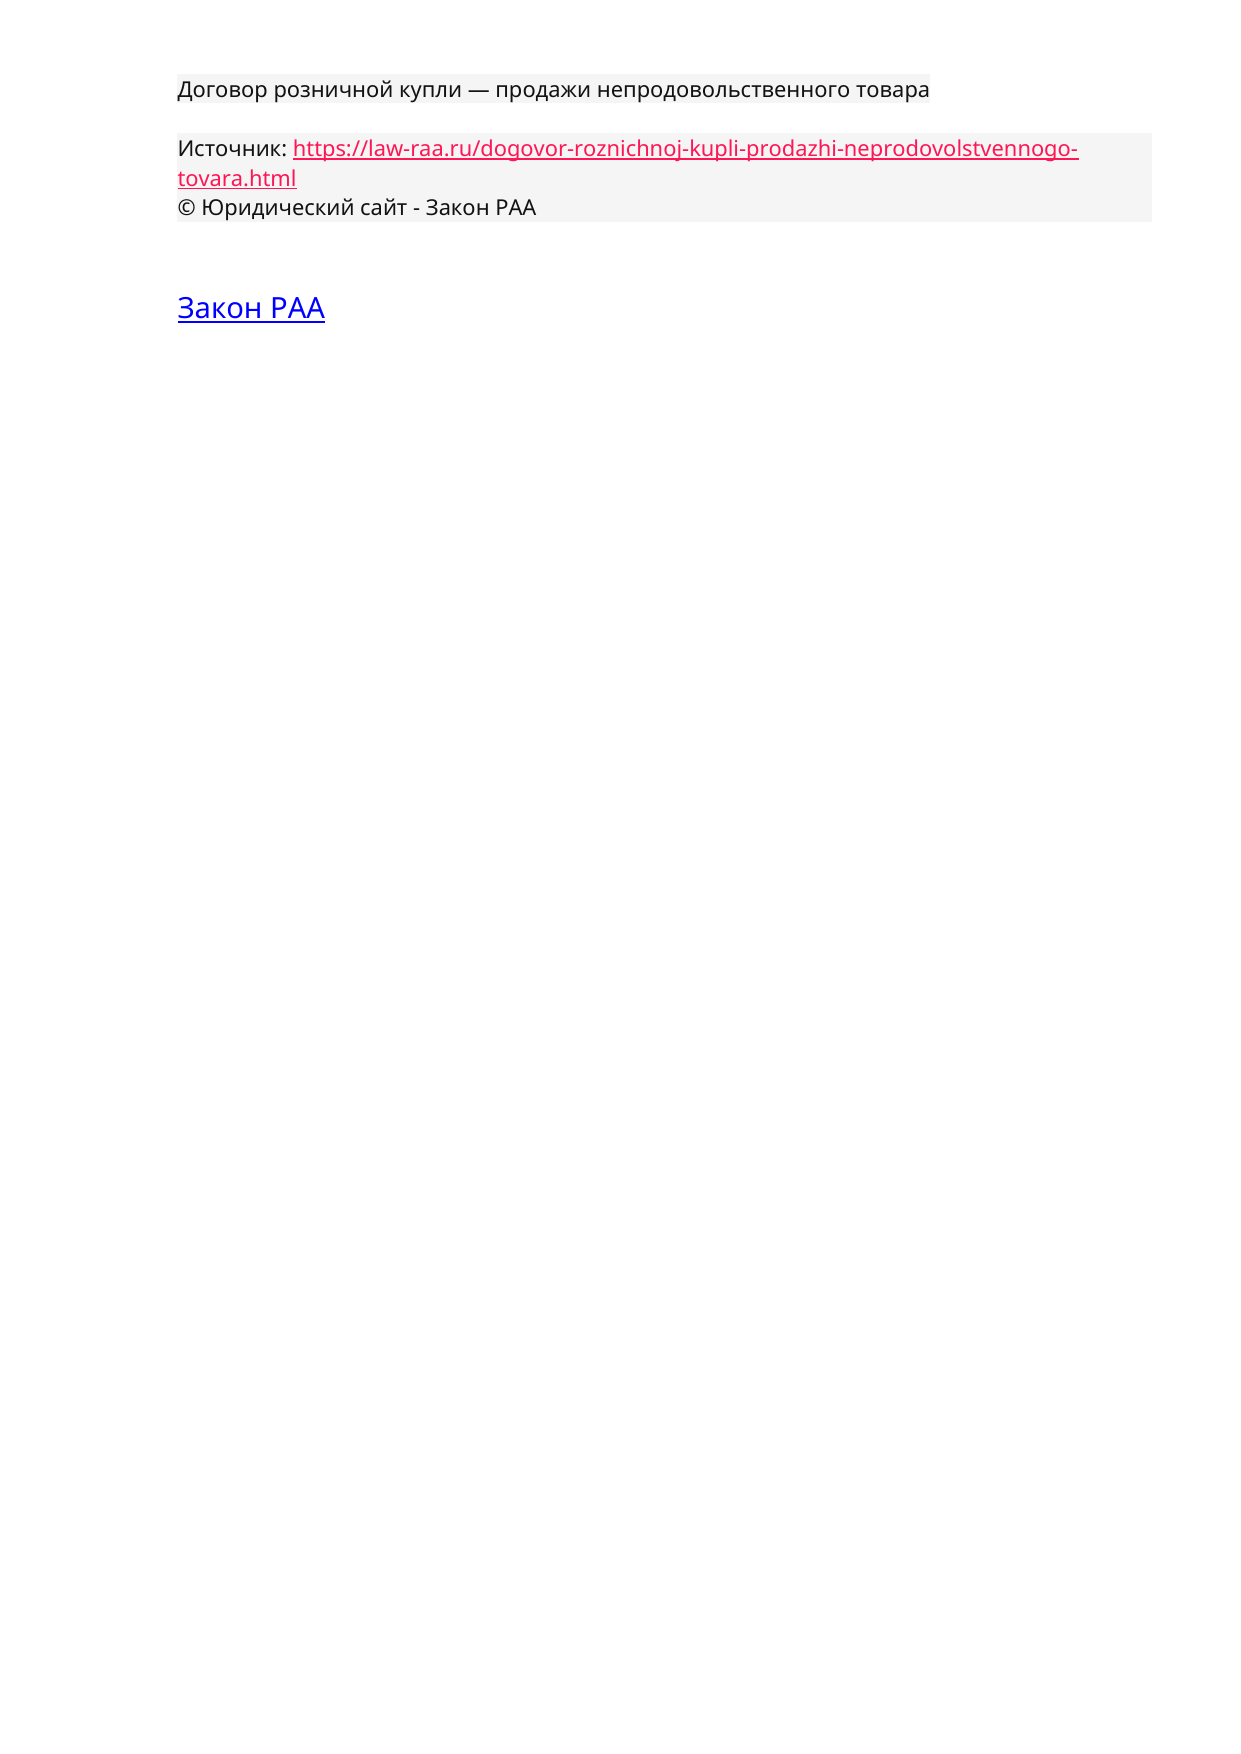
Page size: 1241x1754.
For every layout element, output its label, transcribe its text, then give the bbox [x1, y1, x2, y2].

text Закон РАА [177, 288, 1152, 327]
